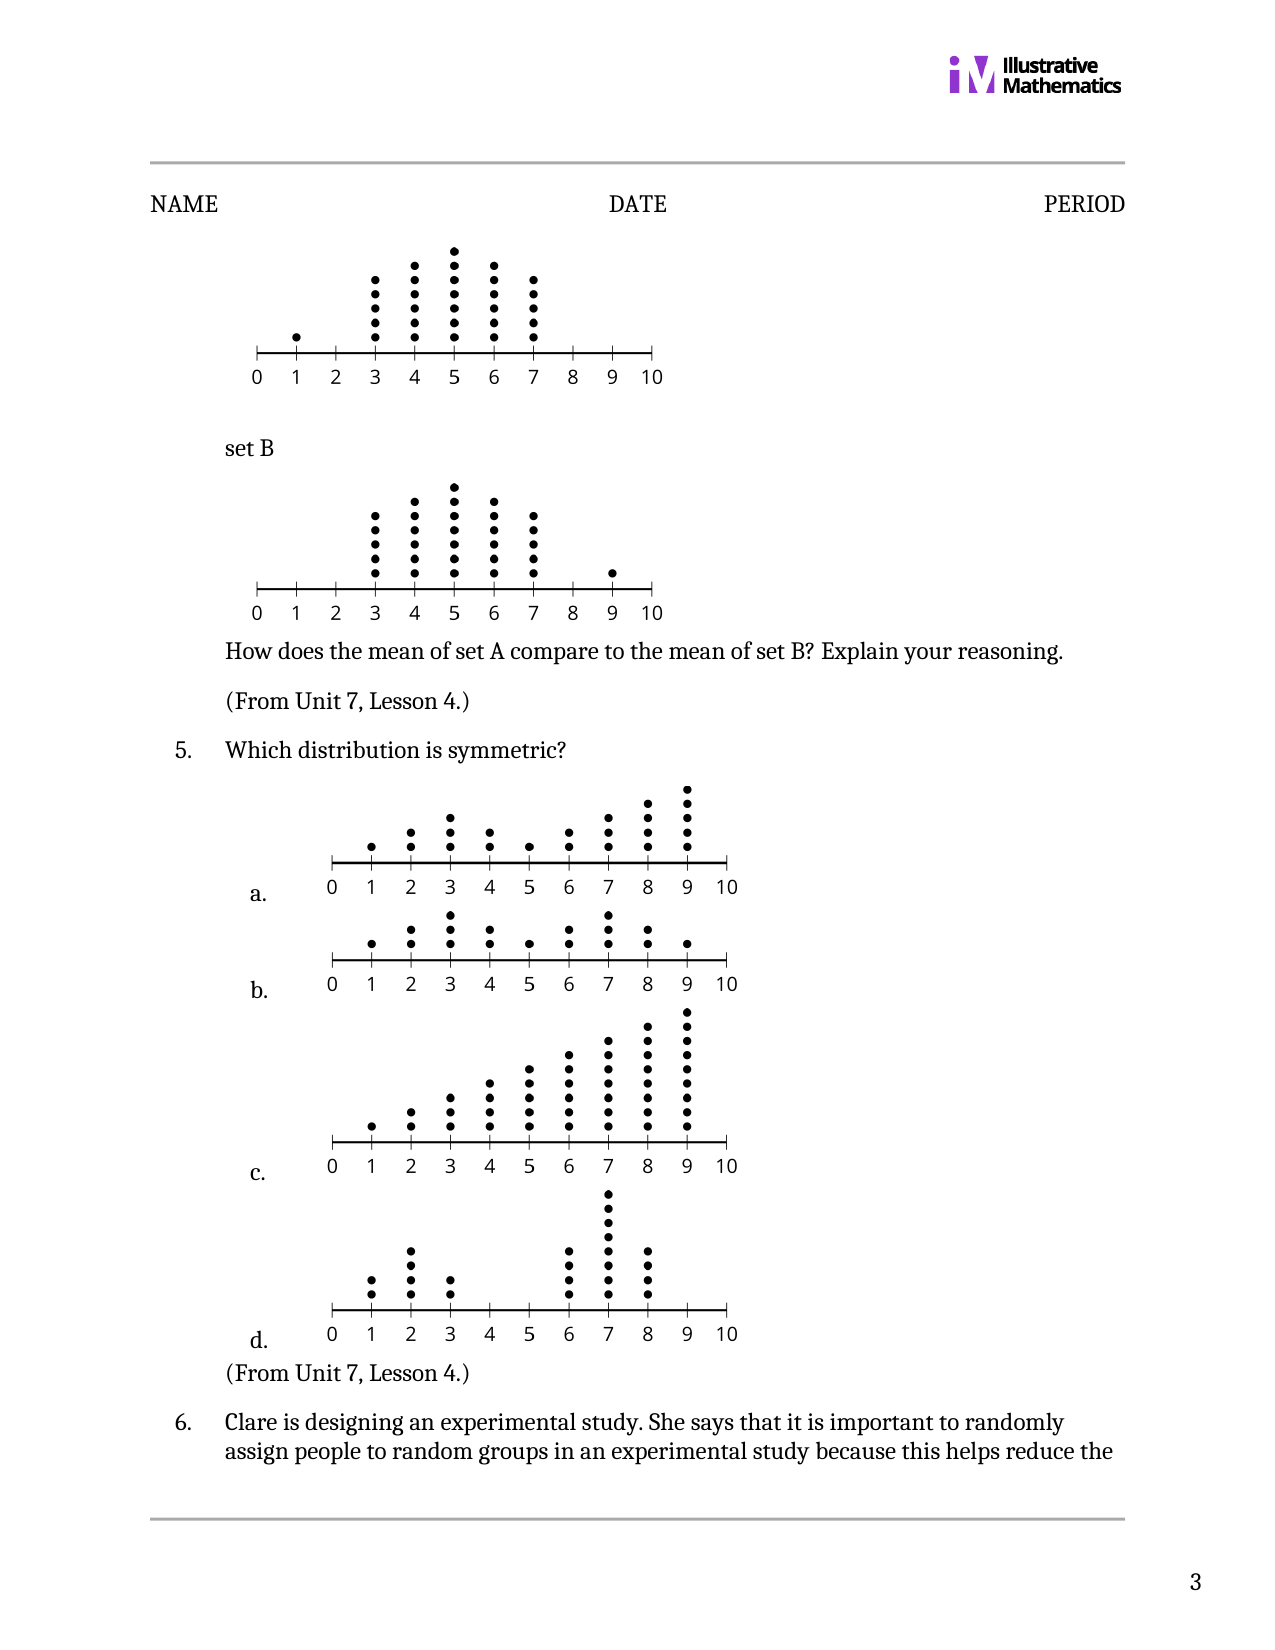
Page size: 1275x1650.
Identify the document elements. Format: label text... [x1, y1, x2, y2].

picture [318, 911, 746, 999]
picture [318, 1008, 746, 1181]
picture [318, 786, 746, 902]
list set B [175, 434, 1125, 463]
list How does the mean of set A compare to the mean of set B? Explain your reasoning. [175, 637, 1125, 666]
picture [318, 1190, 746, 1349]
list (From Unit 7, Lesson 4.) [175, 1359, 1125, 1387]
list Which distribution is symmetric? [175, 736, 1125, 765]
picture [243, 247, 671, 392]
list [175, 1408, 1125, 1466]
picture [243, 483, 671, 628]
list (From Unit 7, Lesson 4.) [175, 687, 1125, 716]
picture [949, 55, 1121, 93]
